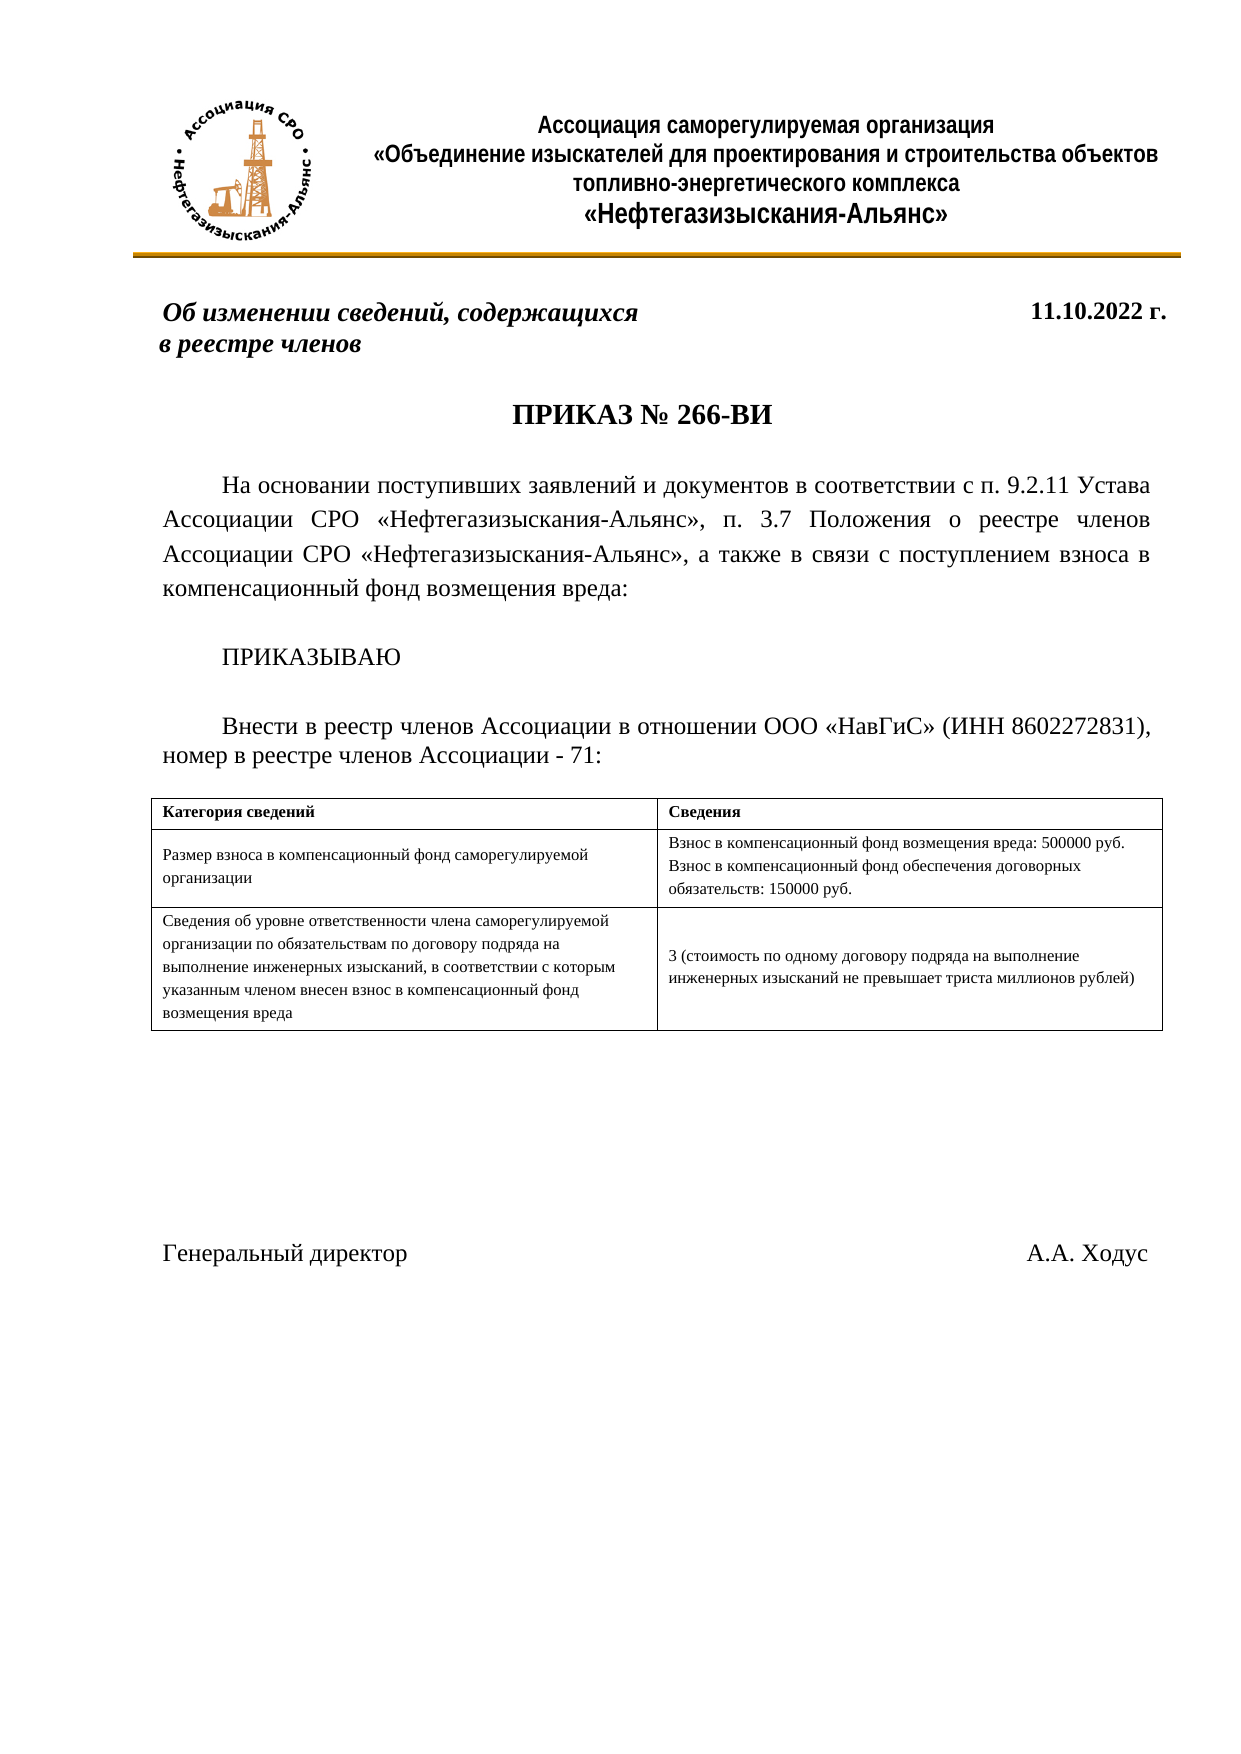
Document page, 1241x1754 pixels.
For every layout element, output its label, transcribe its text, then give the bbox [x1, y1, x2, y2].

text ПРИКАЗ № 266-ВИ [133, 397, 1152, 431]
text Внести в реестр членов Ассоциации в отношении ООО «НавГиС» (ИНН 8602272831), номер в реестре членов Ассоциации - 71: [162, 711, 1152, 769]
table_header [133, 89, 351, 251]
text На основании поступивших заявлений и документов в соответствии с п. 9.2.11 Устава Ассоциации СРО «Нефтегазизыскания-Альянс», п. 3.7 Положения о реестре членов Ассоциации СРО «Нефтегазизыскания-Альянс», а также в связи с поступлением взноса в компенсационный фонд возмещения вреда: [162, 470, 1152, 602]
text ПРИКАЗЫВАЮ [162, 642, 1152, 671]
table_cell Сведения об уровне ответственности члена саморегулируемой организации по обязательствам по договору подряда на выполнение инженерных изысканий, в соответствии с которым указанным членом внесен взнос в компенсационный фонд возмещения вреда [152, 908, 657, 1030]
text Генеральный директор А.А. Ходус [162, 1238, 1152, 1267]
table_cell Размер взноса в компенсационный фонд саморегулируемой организации [152, 830, 657, 907]
table_header Об изменении сведений, содержащихся в реестре членов [148, 296, 657, 358]
table_header Категория сведений [152, 799, 657, 829]
table_header Ассоциация саморегулируемая организация «Объединение изыскателей для проектирования и строительства объектов топливно-энергетического комплекса «Нефтегазизыскания-Альянс» [351, 89, 1181, 251]
table_header Сведения [658, 799, 1162, 829]
picture [165, 93, 319, 247]
table_header 11.10.2022 г. [657, 296, 1181, 358]
table_cell Взнос в компенсационный фонд возмещения вреда: 500000 руб. Взнос в компенсационный фонд обеспечения договорных обязательств: 150000 руб. [658, 830, 1162, 907]
table_cell 3 (стоимость по одному договору подряда на выполнение инженерных изысканий не превышает триста миллионов рублей) [658, 908, 1162, 1030]
